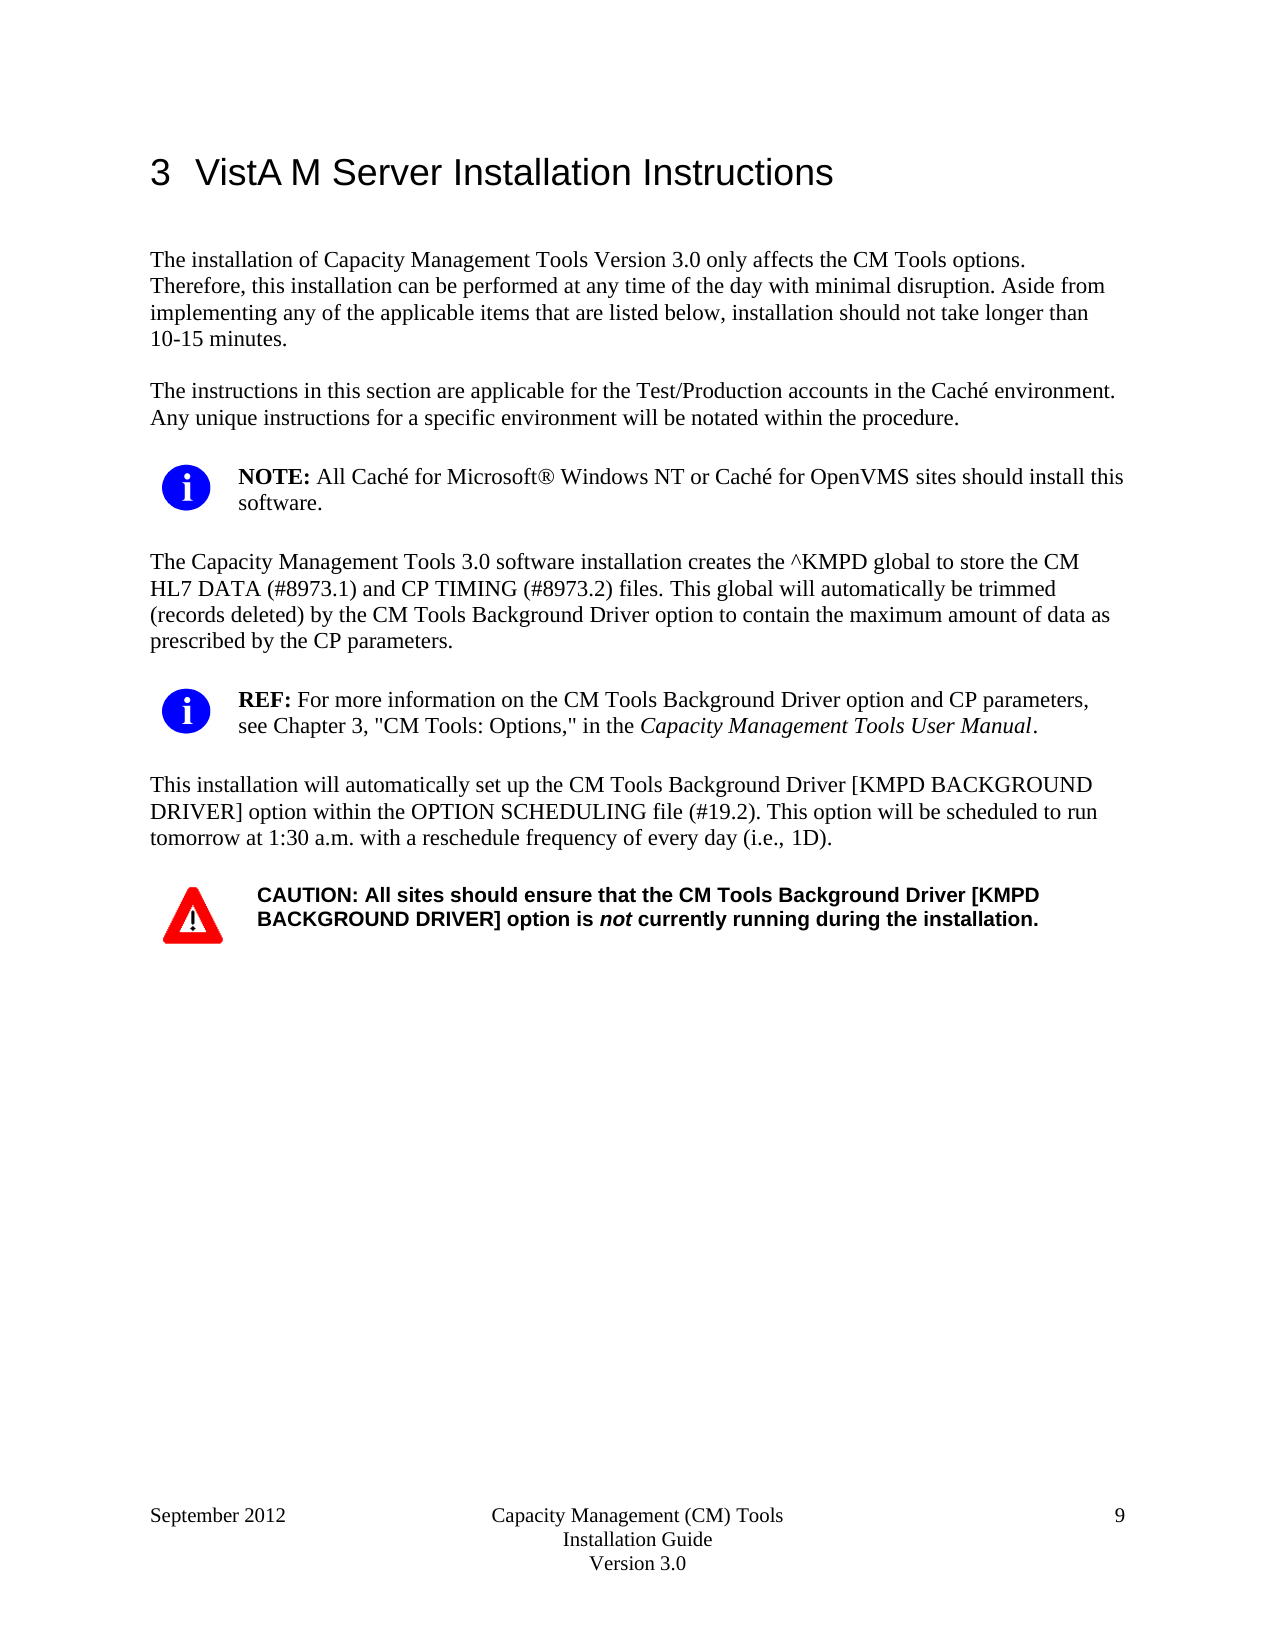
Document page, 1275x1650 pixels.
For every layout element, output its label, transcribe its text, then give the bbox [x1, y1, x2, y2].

text The instructions in this section are applicable for the Test/Production accounts in the Caché environment. Any unique instructions for a specific environment will be notated within the procedure. [150, 378, 1125, 430]
table_header [150, 680, 227, 745]
table_header : For more information on the CM Tools Background Driver option and CP parameters, see Chapter 3, "CM Tools: Options," in the Capacity Management Tools User Manual. [227, 680, 1136, 745]
picture [161, 883, 228, 950]
text The Capacity Management Tools 3.0 software installation creates the ^KMPD global to store the CM HL7 (#8973.1) and CP TIMING (#8973.2) files. This global will automatically be trimmed (records deleted) by the CM Tools Background Driver option to contain the maximum amount of data as prescribed by the CP parameters. [150, 548, 1125, 654]
picture [161, 686, 211, 736]
table_header [150, 877, 246, 956]
text The installation of Capacity Management Tools Version 3.0 only affects the CM Tools options. Therefore, this installation can be performed at any time of the day with minimal disruption. Aside from implementing any of the applicable items that are listed below, installation should not take longer than 10-15 minutes. [150, 246, 1125, 351]
table_header [150, 457, 227, 522]
table_header CAUTION: All sites should ensure that the CM Tools Background Driver [KMPD BACKGROUND DRIVER] option is not currently running during the installation. [246, 877, 1136, 956]
text This installation will automatically set up the CM Tools Background Driver [KMPD BACKGROUND DRIVER] option within the OPTION SCHEDULING file (#19.2). This option will be scheduled to run tomorrow at 1:30 a.m. with a reschedule frequency of every day (i.e., 1D). [150, 772, 1125, 851]
picture [161, 462, 211, 513]
table_header NOTE: All Caché for Microsoft® Windows NT or Caché for OpenVMS sites should install this software. [227, 457, 1136, 522]
subtitle VistA M Server Installation Instructions [150, 150, 1125, 193]
